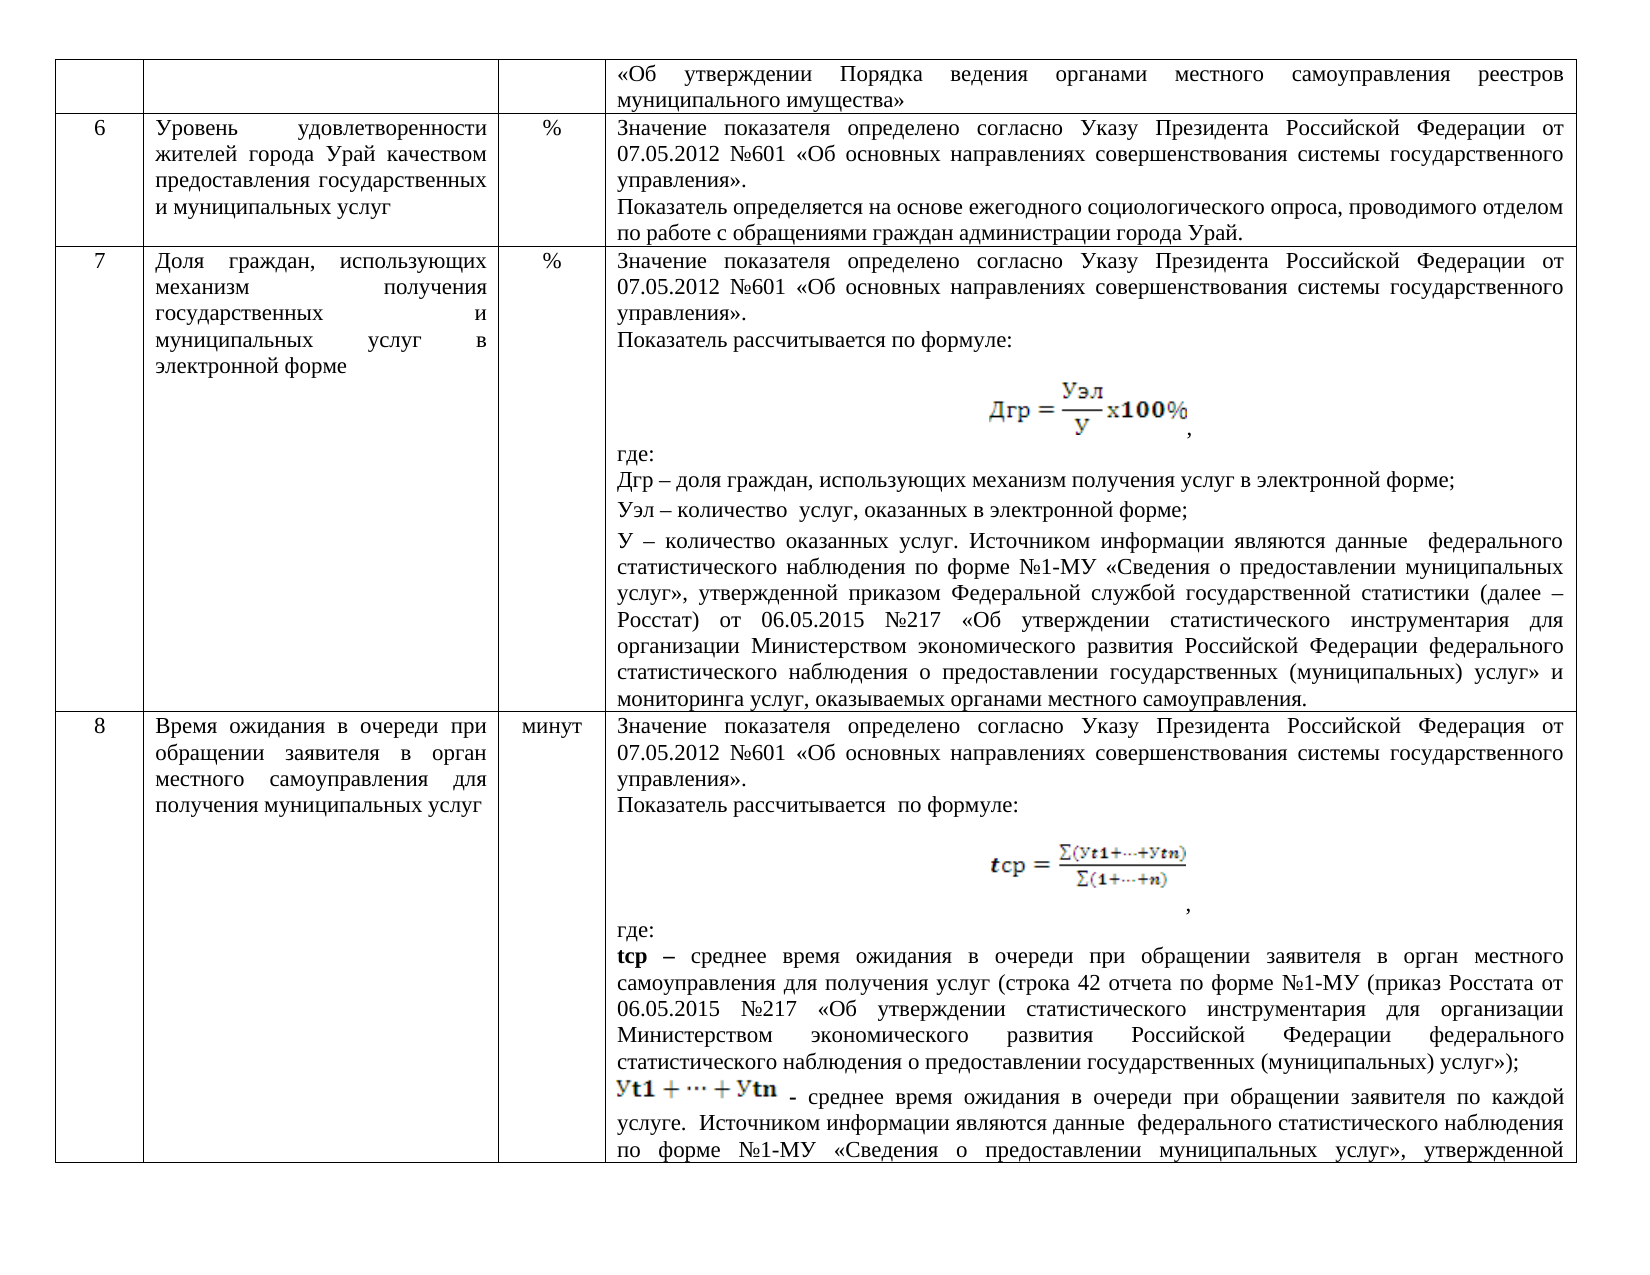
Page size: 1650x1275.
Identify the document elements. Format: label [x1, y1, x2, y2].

picture [616, 1074, 778, 1105]
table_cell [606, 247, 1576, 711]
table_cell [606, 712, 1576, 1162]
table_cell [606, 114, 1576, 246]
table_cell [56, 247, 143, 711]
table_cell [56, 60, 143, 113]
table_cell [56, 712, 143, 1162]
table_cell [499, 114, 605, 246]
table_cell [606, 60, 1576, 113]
picture [989, 378, 1187, 435]
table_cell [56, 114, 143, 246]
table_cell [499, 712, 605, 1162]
picture [990, 843, 1186, 891]
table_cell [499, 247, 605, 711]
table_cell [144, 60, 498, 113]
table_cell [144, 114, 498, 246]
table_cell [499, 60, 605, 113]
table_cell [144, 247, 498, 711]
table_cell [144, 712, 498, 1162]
